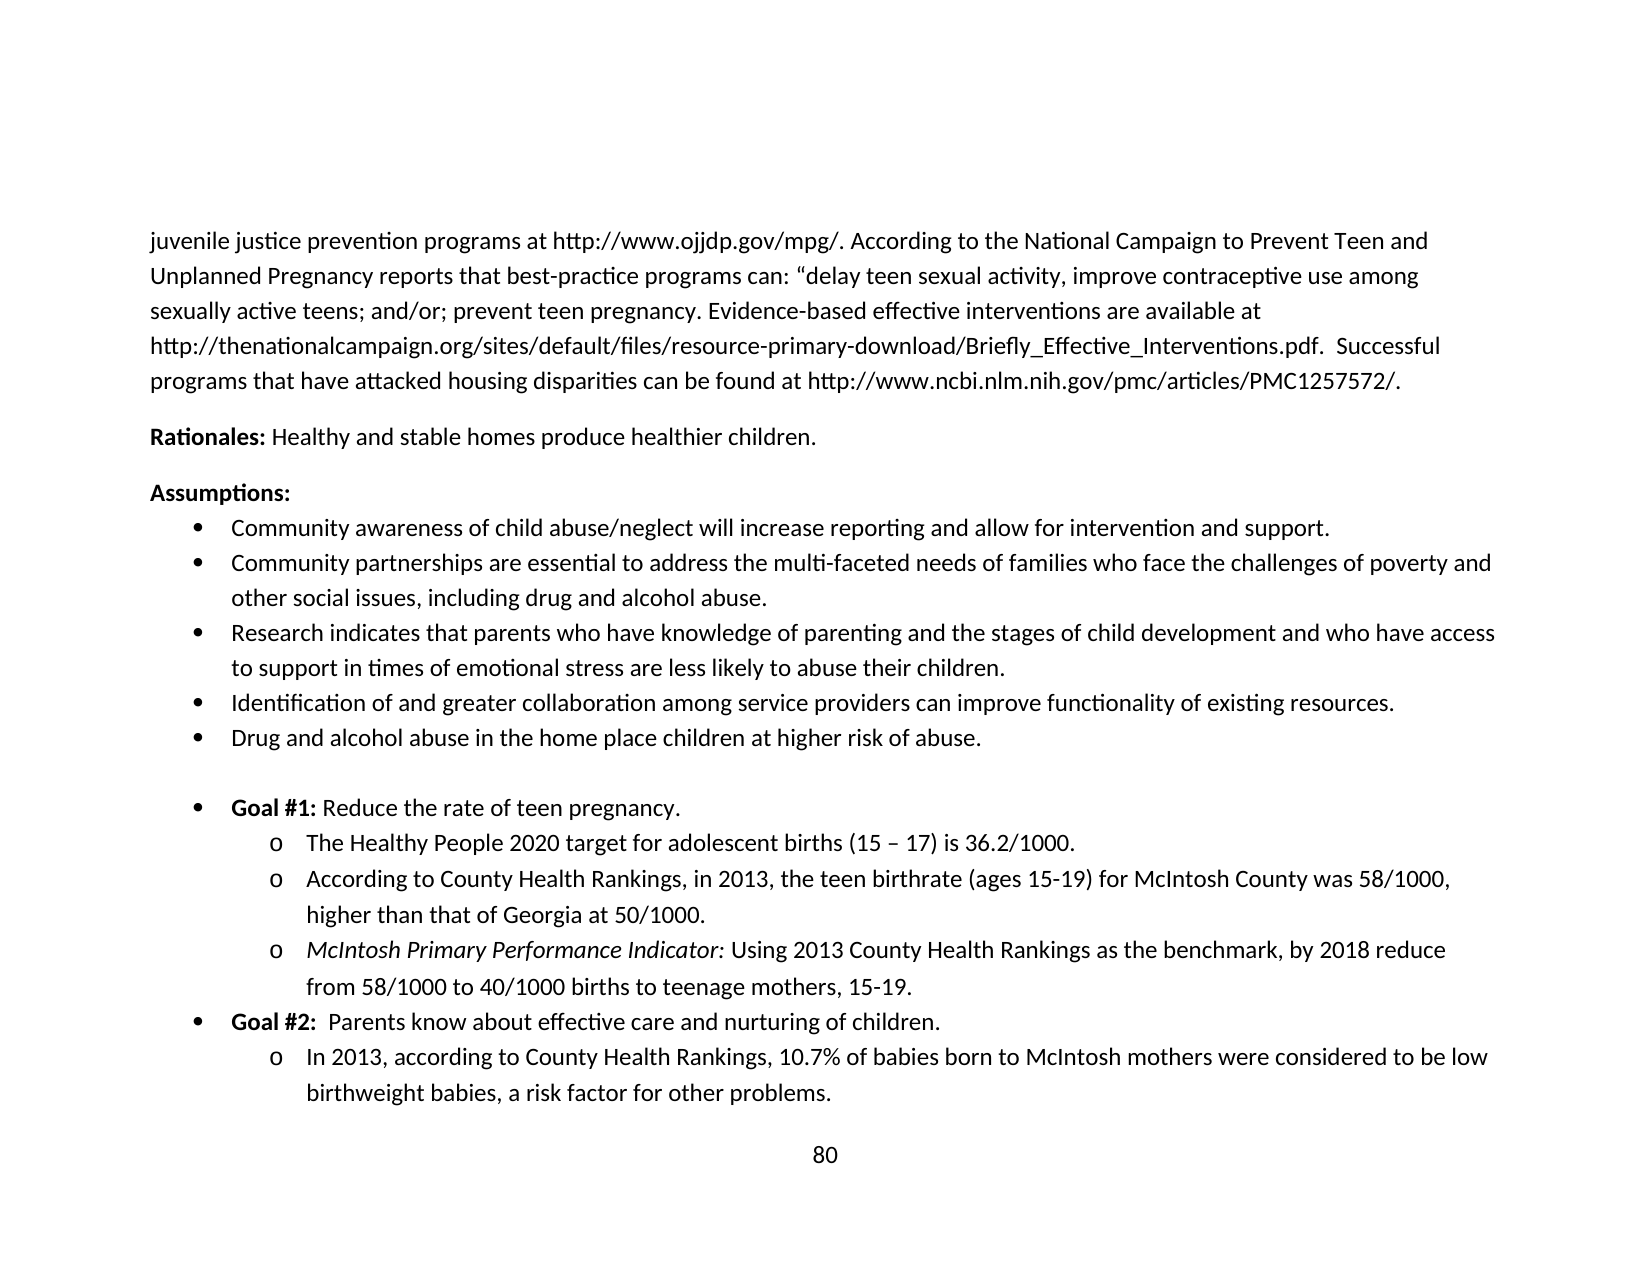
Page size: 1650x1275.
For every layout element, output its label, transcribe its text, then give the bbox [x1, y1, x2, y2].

list The Healthy People 2020 target for adolescent births (15 – 17) is 36.2/1000. [269, 827, 1500, 858]
list Goal #2: Parents know about effective care and nurturing of children. [194, 1006, 1500, 1036]
list According to County Health Rankings, in 2013, the teen birthrate (ages 15-19) for McIntosh County was 58/1000, higher than that of Georgia at 50/1000. [269, 863, 1500, 930]
list Research indicates that parents who have knowledge of parenting and the stages of child development and who have access to support in times of emotional stress are less likely to abuse their children. [194, 617, 1500, 682]
list Goal #1: Reduce the rate of teen pregnancy. [194, 792, 1500, 822]
list Identification of and greater collaboration among service providers can improve functionality of existing resources. [194, 687, 1500, 717]
list McIntosh Primary Performance Indicator: Using 2013 County Health Rankings as the benchmark, by 2018 reduce from 58/1000 to 40/1000 births to teenage mothers, 15-19. [269, 934, 1500, 1001]
list In 2013, according to County Health Rankings, 10.7% of babies born to McIntosh mothers were considered to be low birthweight babies, a risk factor for other problems. [269, 1041, 1500, 1107]
list Drug and alcohol abuse in the home place children at higher risk of abuse. [194, 722, 1500, 752]
text Rationales: Healthy and stable homes produce healthier children. [150, 421, 1500, 451]
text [150, 225, 1500, 396]
text Assumptions: [150, 477, 1500, 507]
list Community awareness of child abuse/neglect will increase reporting and allow for intervention and support. [194, 512, 1500, 542]
list Community partnerships are essential to address the multi-faceted needs of families who face the challenges of poverty and other social issues, including drug and alcohol abuse. [194, 547, 1500, 612]
